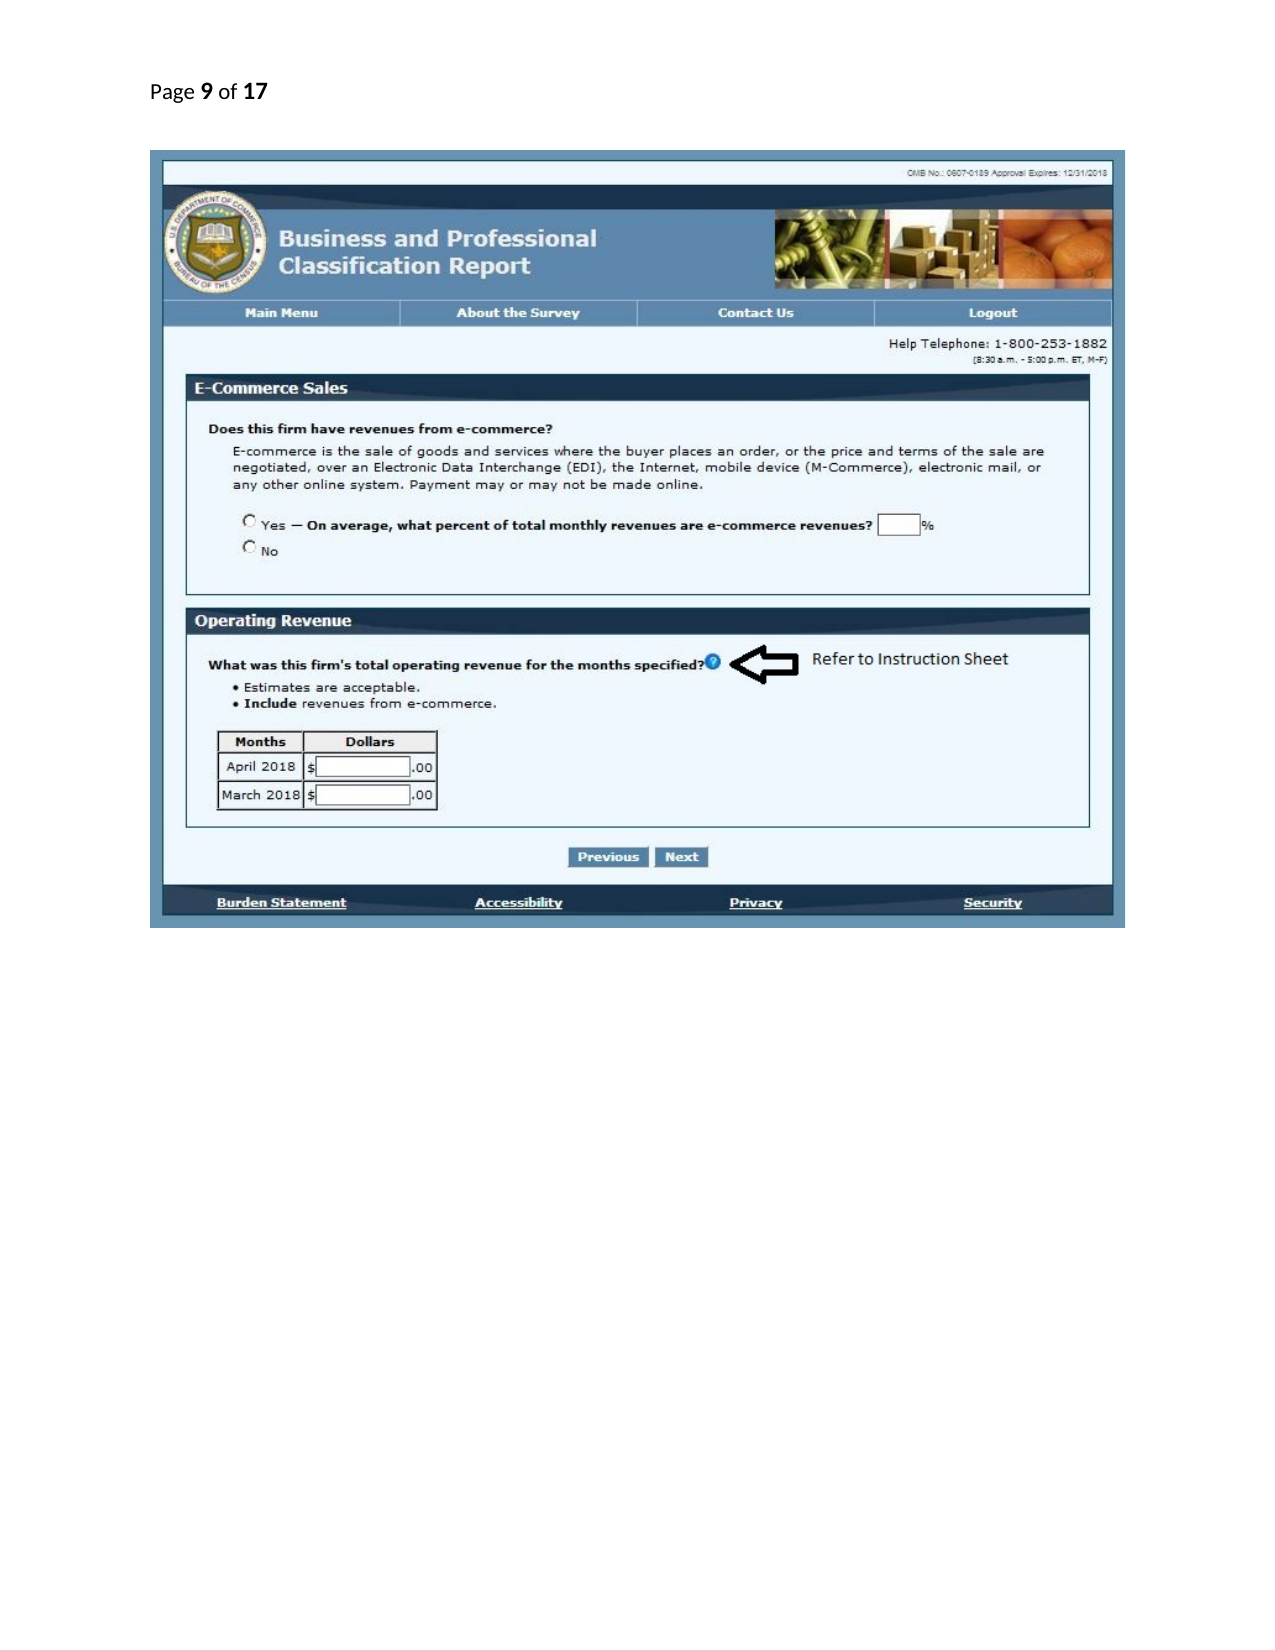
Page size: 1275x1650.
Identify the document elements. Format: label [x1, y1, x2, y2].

picture [150, 150, 1125, 928]
